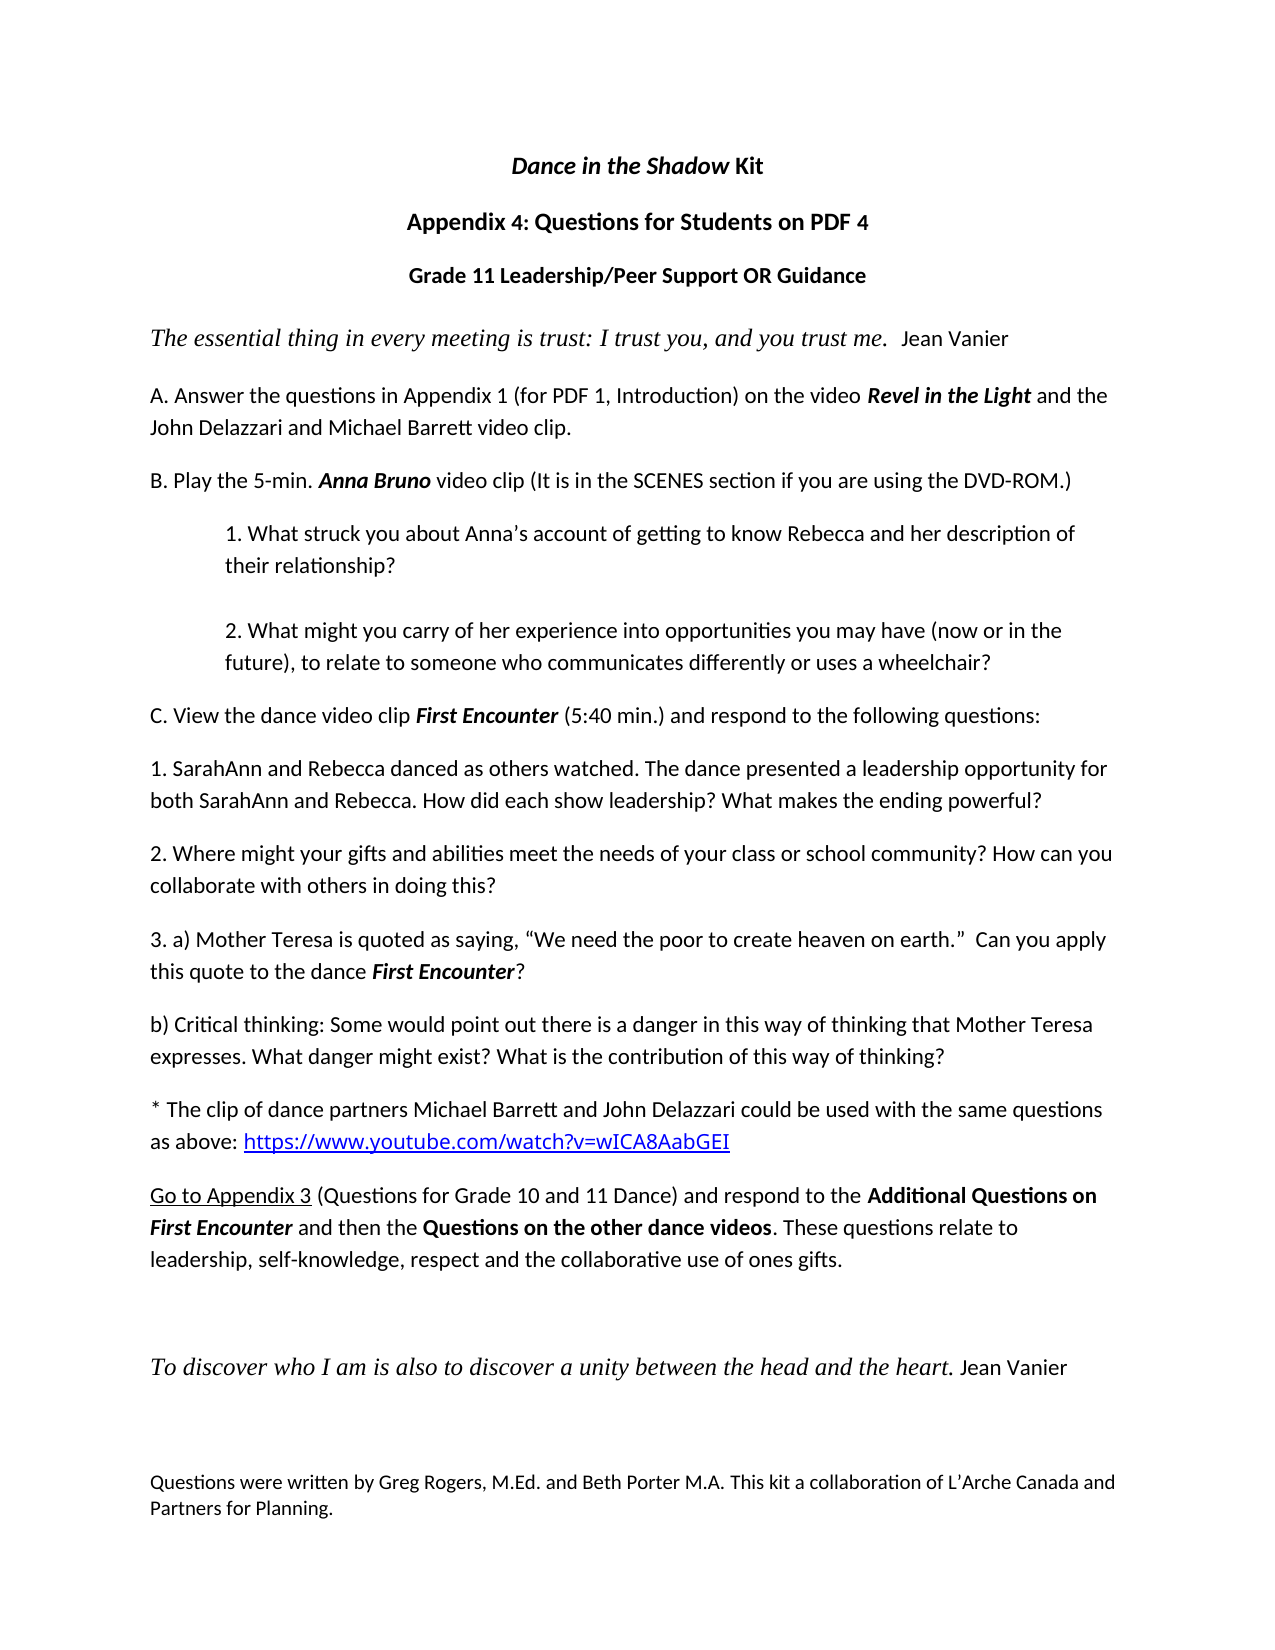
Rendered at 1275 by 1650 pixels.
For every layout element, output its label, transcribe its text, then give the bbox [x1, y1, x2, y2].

text Appendix 4: Questions for Students on PDF 4 [150, 206, 1125, 236]
list 2. What might you carry of her experience into opportunities you may have (now or in the future), to relate to someone who communicates differently or uses a wheelchair? [225, 616, 1125, 676]
text b) Critical thinking: Some would point out there is a danger in this way of thinking that Mother Teresa expresses. What danger might exist? What is the contribution of this way of thinking? [150, 1010, 1125, 1070]
text * The clip of dance partners Michael Barrett and John Delazzari could be used with the same questions as above: https://www.youtube.com/watch?v=wICA8AabGEI [150, 1095, 1125, 1156]
text Go to Appendix 3 (Questions for Grade 10 and 11 Dance) and respond to the Additional Questions on First Encounter and then the Questions on the other dance videos. These questions relate to leadership, self-knowledge, respect and the collaborative use of ones gifts. [150, 1181, 1125, 1273]
text To discover who I am is also to discover a unity between the head and the heart. Jean Vanier [150, 1352, 1125, 1381]
text 1. SarahAnn and Rebecca danced as others watched. The dance presented a leadership opportunity for both SarahAnn and Rebecca. How did each show leadership? What makes the ending powerful? [150, 754, 1125, 814]
text The essential thing in every meeting is trust: I trust you, and you trust me. Jean Vanier [150, 323, 1125, 352]
text C. View the dance video clip First Encounter (5:40 min.) and respond to the following questions: [150, 701, 1125, 729]
text B. Play the 5-min. Anna Bruno video clip (It is in the SCENES section if you are using the DVD-ROM.) [150, 466, 1125, 494]
text A. Answer the questions in Appendix 1 (for PDF 1, Introduction) on the video Revel in the Light and the John Delazzari and Michael Barrett video clip. [150, 381, 1125, 441]
text 3. a) Mother Teresa is quoted as saying, “We need the poor to create heaven on earth.” Can you apply this quote to the dance First Encounter? [150, 925, 1125, 985]
text Dance in the Shadow Kit [150, 150, 1125, 181]
list 1. What struck you about Anna’s account of getting to know Rebecca and her description of their relationship? [225, 519, 1125, 580]
text 2. Where might your gifts and abilities meet the needs of your class or school community? How can you collaborate with others in doing this? [150, 839, 1125, 900]
text Grade 11 Leadership/Peer Support OR Guidance [150, 262, 1125, 290]
